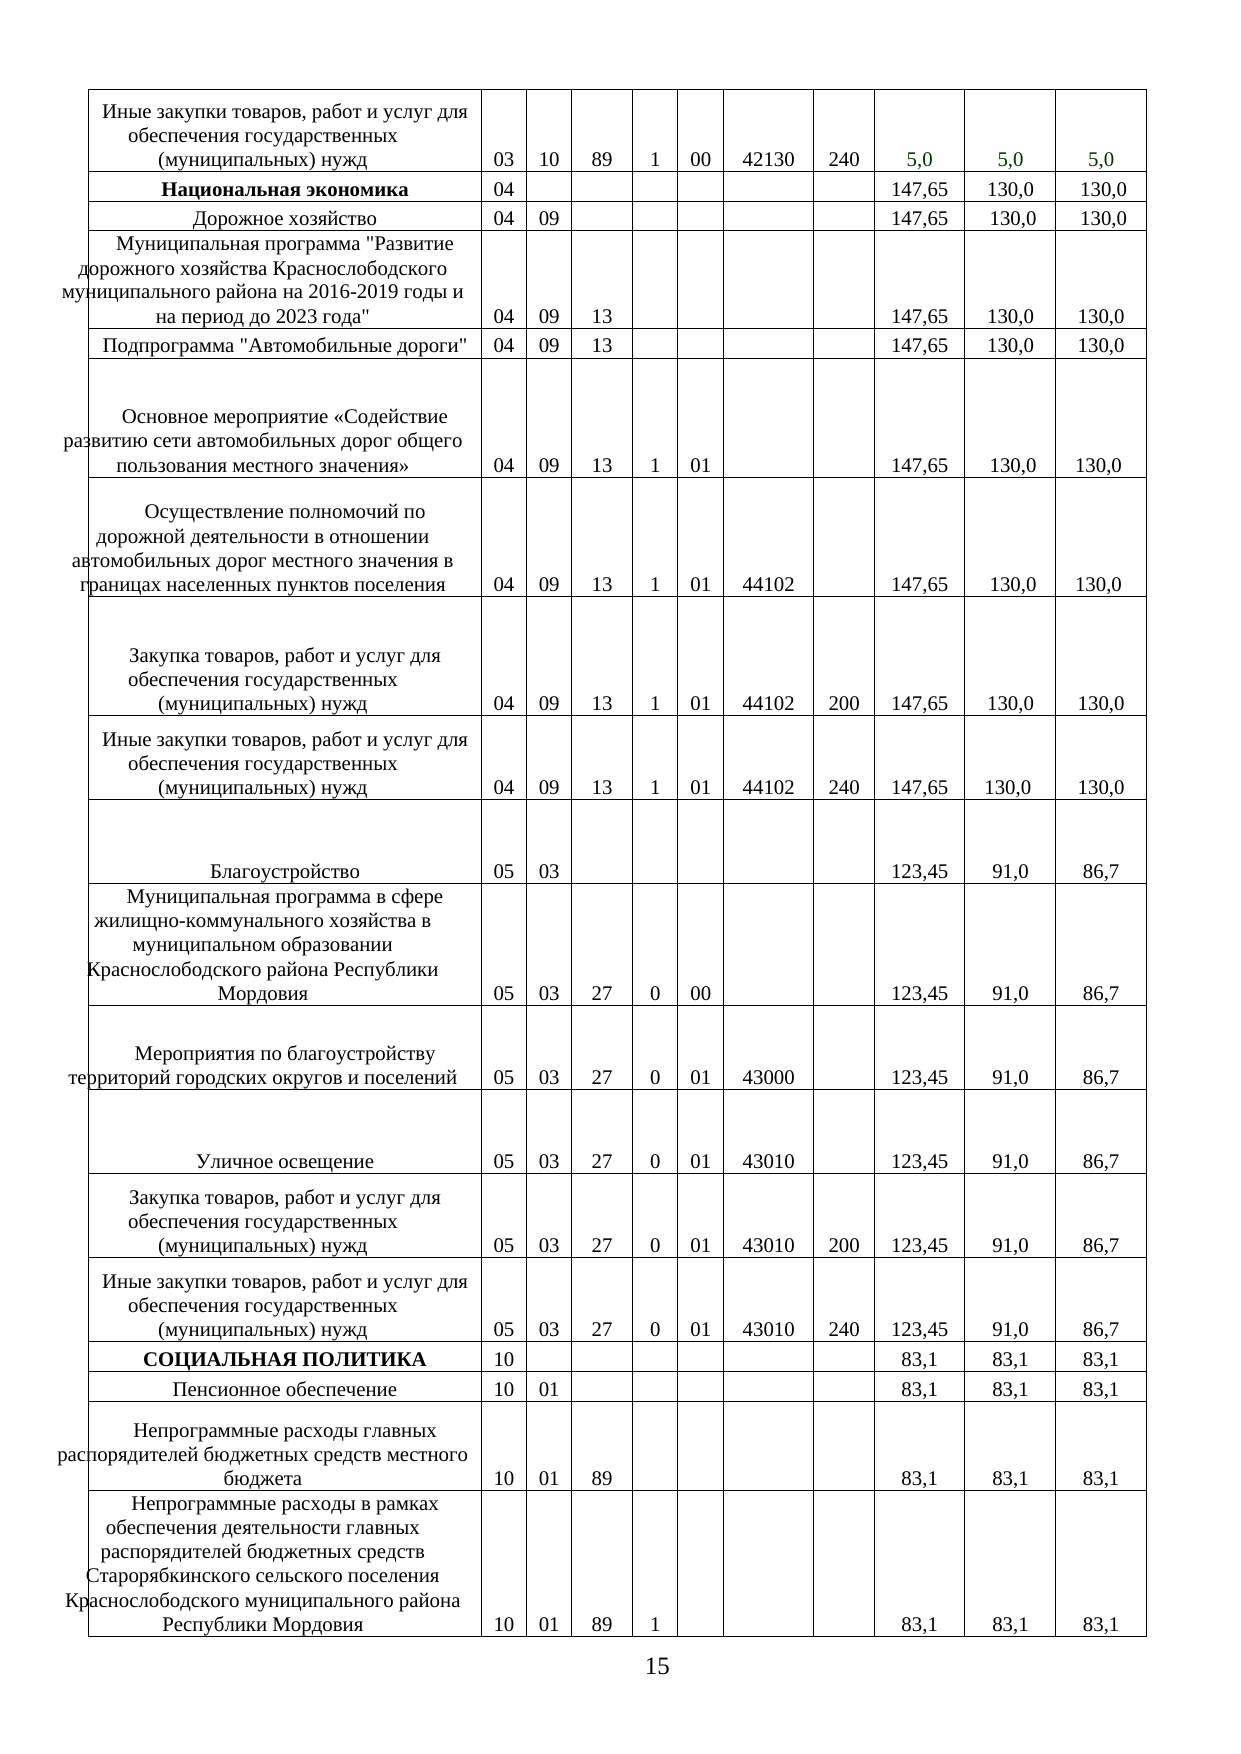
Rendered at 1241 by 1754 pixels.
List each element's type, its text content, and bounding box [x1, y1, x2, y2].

table_cell [724, 231, 813, 328]
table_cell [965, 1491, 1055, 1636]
table_cell 5,0 [1056, 90, 1146, 171]
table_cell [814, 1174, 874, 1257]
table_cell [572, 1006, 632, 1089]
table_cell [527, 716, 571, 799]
table_cell 04 [482, 478, 526, 596]
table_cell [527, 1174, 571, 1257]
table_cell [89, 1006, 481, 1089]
table_cell 04 [482, 172, 526, 201]
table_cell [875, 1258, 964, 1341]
table_cell 1 [633, 359, 677, 477]
table_cell 04 [482, 359, 526, 477]
table_cell 03 [482, 90, 526, 171]
table_cell Муниципальная программа "Развитие дорожного хозяйства Краснослободского муниципального района на 2016-2019 годы и на период до 2023 года" [89, 231, 481, 328]
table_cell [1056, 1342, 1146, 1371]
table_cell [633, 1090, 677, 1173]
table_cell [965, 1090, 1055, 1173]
table_cell 130,0 [965, 202, 1055, 230]
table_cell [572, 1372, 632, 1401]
table_cell 130,0 [1056, 329, 1146, 357]
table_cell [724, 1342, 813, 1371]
table_cell 04 [482, 202, 526, 230]
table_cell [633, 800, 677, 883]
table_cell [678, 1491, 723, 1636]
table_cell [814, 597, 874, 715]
table_cell [814, 172, 874, 201]
table_cell [814, 231, 874, 328]
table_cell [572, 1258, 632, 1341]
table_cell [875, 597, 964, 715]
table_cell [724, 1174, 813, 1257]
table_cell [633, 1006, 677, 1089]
table_cell 13 [572, 478, 632, 596]
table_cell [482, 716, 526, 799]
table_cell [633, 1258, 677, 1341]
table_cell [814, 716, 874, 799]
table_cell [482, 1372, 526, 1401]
table_cell [633, 172, 677, 201]
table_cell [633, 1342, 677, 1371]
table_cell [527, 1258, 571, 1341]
table_cell [724, 172, 813, 201]
table_cell 147,65 [875, 202, 964, 230]
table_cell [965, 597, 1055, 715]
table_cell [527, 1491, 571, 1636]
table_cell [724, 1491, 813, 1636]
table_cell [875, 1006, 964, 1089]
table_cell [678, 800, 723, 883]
table_cell 13 [572, 359, 632, 477]
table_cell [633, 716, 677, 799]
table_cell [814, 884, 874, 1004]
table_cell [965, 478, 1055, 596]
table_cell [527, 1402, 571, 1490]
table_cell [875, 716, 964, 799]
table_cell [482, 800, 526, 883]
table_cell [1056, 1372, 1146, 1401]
table_cell Осуществление полномочий по дорожной деятельности в отношении автомобильных дорог местного значения в границах населенных пунктов поселения [89, 478, 481, 596]
table_cell [724, 202, 813, 230]
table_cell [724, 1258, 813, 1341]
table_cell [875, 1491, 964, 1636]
table_cell Иные закупки товаров, работ и услуг для обеспечения государственных (муниципальных) нужд [89, 90, 481, 171]
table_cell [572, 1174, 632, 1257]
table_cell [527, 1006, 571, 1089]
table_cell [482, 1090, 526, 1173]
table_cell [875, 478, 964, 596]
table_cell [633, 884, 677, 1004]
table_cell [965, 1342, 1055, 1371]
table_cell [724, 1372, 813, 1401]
table_cell 10 [527, 90, 571, 171]
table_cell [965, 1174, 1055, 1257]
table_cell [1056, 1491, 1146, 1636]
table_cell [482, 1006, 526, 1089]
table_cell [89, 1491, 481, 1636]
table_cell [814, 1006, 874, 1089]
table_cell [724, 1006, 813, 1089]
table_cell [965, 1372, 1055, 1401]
table_cell [678, 172, 723, 201]
table_cell 147,65 [875, 172, 964, 201]
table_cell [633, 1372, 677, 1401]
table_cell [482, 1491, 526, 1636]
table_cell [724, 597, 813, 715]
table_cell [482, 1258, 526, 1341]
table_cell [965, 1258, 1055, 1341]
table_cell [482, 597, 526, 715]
table_cell [633, 329, 677, 357]
table_cell 13 [572, 329, 632, 357]
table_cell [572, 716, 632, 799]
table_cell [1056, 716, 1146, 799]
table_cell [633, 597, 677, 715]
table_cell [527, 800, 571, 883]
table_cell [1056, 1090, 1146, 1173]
table_cell 5,0 [965, 90, 1055, 171]
table_cell 09 [527, 202, 571, 230]
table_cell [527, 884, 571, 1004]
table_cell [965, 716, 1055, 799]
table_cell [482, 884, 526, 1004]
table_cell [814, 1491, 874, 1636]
table_cell 1 [633, 90, 677, 171]
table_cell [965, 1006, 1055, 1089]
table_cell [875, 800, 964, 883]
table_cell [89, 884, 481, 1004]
table_cell 09 [527, 329, 571, 357]
table_cell 130,0 [965, 172, 1055, 201]
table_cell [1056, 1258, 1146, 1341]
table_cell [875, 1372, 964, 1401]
table_cell 130,0 [1056, 202, 1146, 230]
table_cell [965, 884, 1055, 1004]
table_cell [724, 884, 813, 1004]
table_cell 130,0 [965, 329, 1055, 357]
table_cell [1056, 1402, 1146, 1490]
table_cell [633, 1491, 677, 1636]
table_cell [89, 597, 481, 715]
table_cell [814, 359, 874, 477]
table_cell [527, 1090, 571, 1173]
table_cell [572, 172, 632, 201]
table_cell Национальная экономика [89, 172, 481, 201]
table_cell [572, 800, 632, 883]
table_cell 42130 [724, 90, 813, 171]
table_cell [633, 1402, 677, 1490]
table_cell Основное мероприятие «Содействие развитию сети автомобильных дорог общего пользования местного значения» [89, 359, 481, 477]
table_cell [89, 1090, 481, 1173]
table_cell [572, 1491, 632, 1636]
table_cell 130,0 [965, 359, 1055, 477]
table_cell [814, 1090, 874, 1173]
table_cell [814, 202, 874, 230]
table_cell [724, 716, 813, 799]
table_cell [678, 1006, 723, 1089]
table_cell 00 [678, 90, 723, 171]
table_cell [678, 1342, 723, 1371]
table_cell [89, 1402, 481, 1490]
table_cell Подпрограмма "Автомобильные дороги" [89, 329, 481, 357]
table_cell [678, 231, 723, 328]
table_cell 147,65 [875, 231, 964, 328]
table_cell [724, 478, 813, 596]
table_cell 240 [814, 90, 874, 171]
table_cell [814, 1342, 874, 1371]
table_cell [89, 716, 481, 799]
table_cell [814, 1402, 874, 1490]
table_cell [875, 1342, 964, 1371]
table_cell Дорожное хозяйство [89, 202, 481, 230]
table_cell 147,65 [875, 329, 964, 357]
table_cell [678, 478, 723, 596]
table_cell 1 [633, 478, 677, 596]
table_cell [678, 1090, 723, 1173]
table_cell 147,65 [875, 359, 964, 477]
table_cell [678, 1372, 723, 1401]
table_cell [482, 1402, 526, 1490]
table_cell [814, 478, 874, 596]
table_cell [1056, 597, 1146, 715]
table_cell 09 [527, 478, 571, 596]
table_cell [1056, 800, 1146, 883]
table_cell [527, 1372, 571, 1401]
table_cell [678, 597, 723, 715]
table_cell 09 [527, 359, 571, 477]
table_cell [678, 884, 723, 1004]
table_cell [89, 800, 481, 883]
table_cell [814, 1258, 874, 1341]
table_cell [633, 202, 677, 230]
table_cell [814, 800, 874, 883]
table_cell 130,0 [965, 231, 1055, 328]
table_cell 13 [572, 231, 632, 328]
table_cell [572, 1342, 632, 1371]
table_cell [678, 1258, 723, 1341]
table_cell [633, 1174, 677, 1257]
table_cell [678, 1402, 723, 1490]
table_cell [678, 202, 723, 230]
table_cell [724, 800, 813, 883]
table_cell [724, 329, 813, 357]
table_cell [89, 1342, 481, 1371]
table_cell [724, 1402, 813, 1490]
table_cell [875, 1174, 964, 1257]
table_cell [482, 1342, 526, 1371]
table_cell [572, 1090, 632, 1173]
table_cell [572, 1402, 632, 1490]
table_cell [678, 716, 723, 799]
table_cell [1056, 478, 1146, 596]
table_cell 130,0 [1056, 359, 1146, 477]
table_cell 04 [482, 329, 526, 357]
table_cell [678, 329, 723, 357]
table_cell 04 [482, 231, 526, 328]
table_cell 09 [527, 231, 571, 328]
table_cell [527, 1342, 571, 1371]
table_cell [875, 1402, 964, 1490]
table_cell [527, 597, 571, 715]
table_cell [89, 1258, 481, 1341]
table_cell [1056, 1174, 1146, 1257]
table_cell 130,0 [1056, 172, 1146, 201]
table_cell 5,0 [875, 90, 964, 171]
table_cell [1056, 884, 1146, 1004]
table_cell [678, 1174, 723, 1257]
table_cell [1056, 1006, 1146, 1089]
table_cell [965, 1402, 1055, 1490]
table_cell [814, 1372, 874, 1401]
table_cell 89 [572, 90, 632, 171]
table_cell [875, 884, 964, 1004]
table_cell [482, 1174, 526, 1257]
table_cell [724, 359, 813, 477]
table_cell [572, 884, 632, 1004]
table_cell [527, 172, 571, 201]
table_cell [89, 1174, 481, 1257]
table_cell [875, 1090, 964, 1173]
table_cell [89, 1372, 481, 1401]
table_cell 01 [678, 359, 723, 477]
table_cell [814, 329, 874, 357]
table_cell [572, 202, 632, 230]
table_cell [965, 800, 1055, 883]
table_cell [633, 231, 677, 328]
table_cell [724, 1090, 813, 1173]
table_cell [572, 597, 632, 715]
table_cell 130,0 [1056, 231, 1146, 328]
